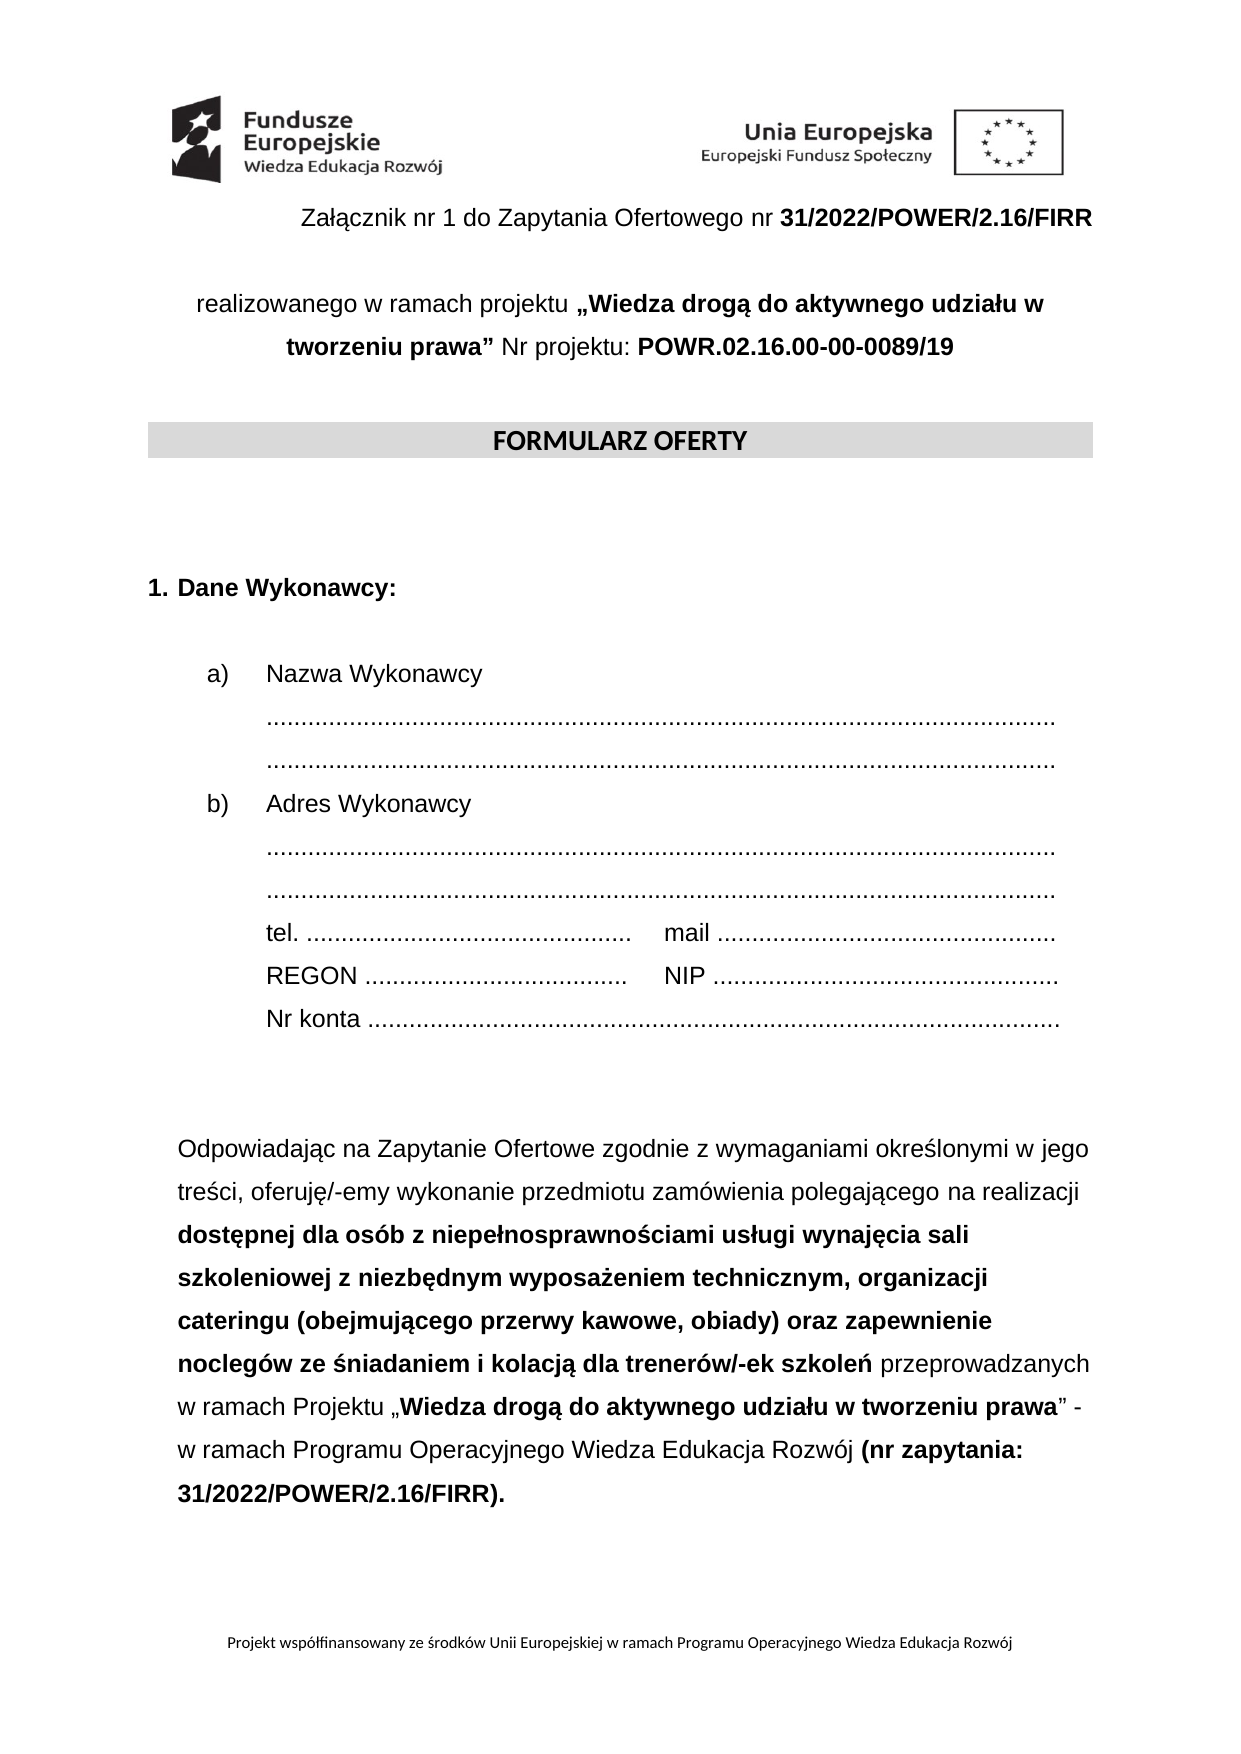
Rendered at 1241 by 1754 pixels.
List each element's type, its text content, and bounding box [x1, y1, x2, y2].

text .................................................................................................................. [266, 745, 1093, 774]
text REGON ...................................... NIP .................................................. [266, 961, 1093, 990]
text realizowanego w ramach projektu „Wiedza drogą do aktywnego udziału w tworzeniu prawa” Nr projektu: POWR.02.16.00-00-0089/19 [148, 289, 1093, 361]
text tel. ............................................... mail ................................................. [266, 918, 1093, 947]
subtitle FORMULARZ OFERTY [148, 422, 1093, 458]
text Załącznik nr 1 do Zapytania Ofertowego nr 31/2022/POWER/2.16/FIRR [148, 203, 1093, 231]
text .................................................................................................................. [266, 702, 1093, 731]
text .................................................................................................................. [266, 875, 1093, 903]
text Nr konta .................................................................................................... [266, 1004, 1093, 1033]
list Adres Wykonawcy [207, 788, 1093, 817]
text Odpowiadając na Zapytanie Ofertowe zgodnie z wymaganiami określonymi w jego treści, oferuję/-emy wykonanie przedmiotu zamówienia polegającego na realizacji dostępnej dla osób z niepełnosprawnościami usługi wynajęcia sali szkoleniowej z niezbędnym wyposażeniem technicznym, organizacji cateringu (obejmującego przerwy kawowe, obiady) oraz zapewnienie noclegów ze śniadaniem i kolacją dla trenerów/-ek szkoleń przeprowadzanych w ramach Projektu „Wiedza drogą do aktywnego udziału w tworzeniu prawa” - w ramach Programu Operacyjnego Wiedza Edukacja Rozwój (nr zapytania: 31/2022/POWER/2.16/FIRR). [177, 1133, 1093, 1507]
picture [147, 73, 1093, 203]
text .................................................................................................................. [266, 832, 1093, 860]
list Nazwa Wykonawcy [207, 659, 1093, 688]
subtitle Dane Wykonawcy: [148, 573, 1093, 602]
